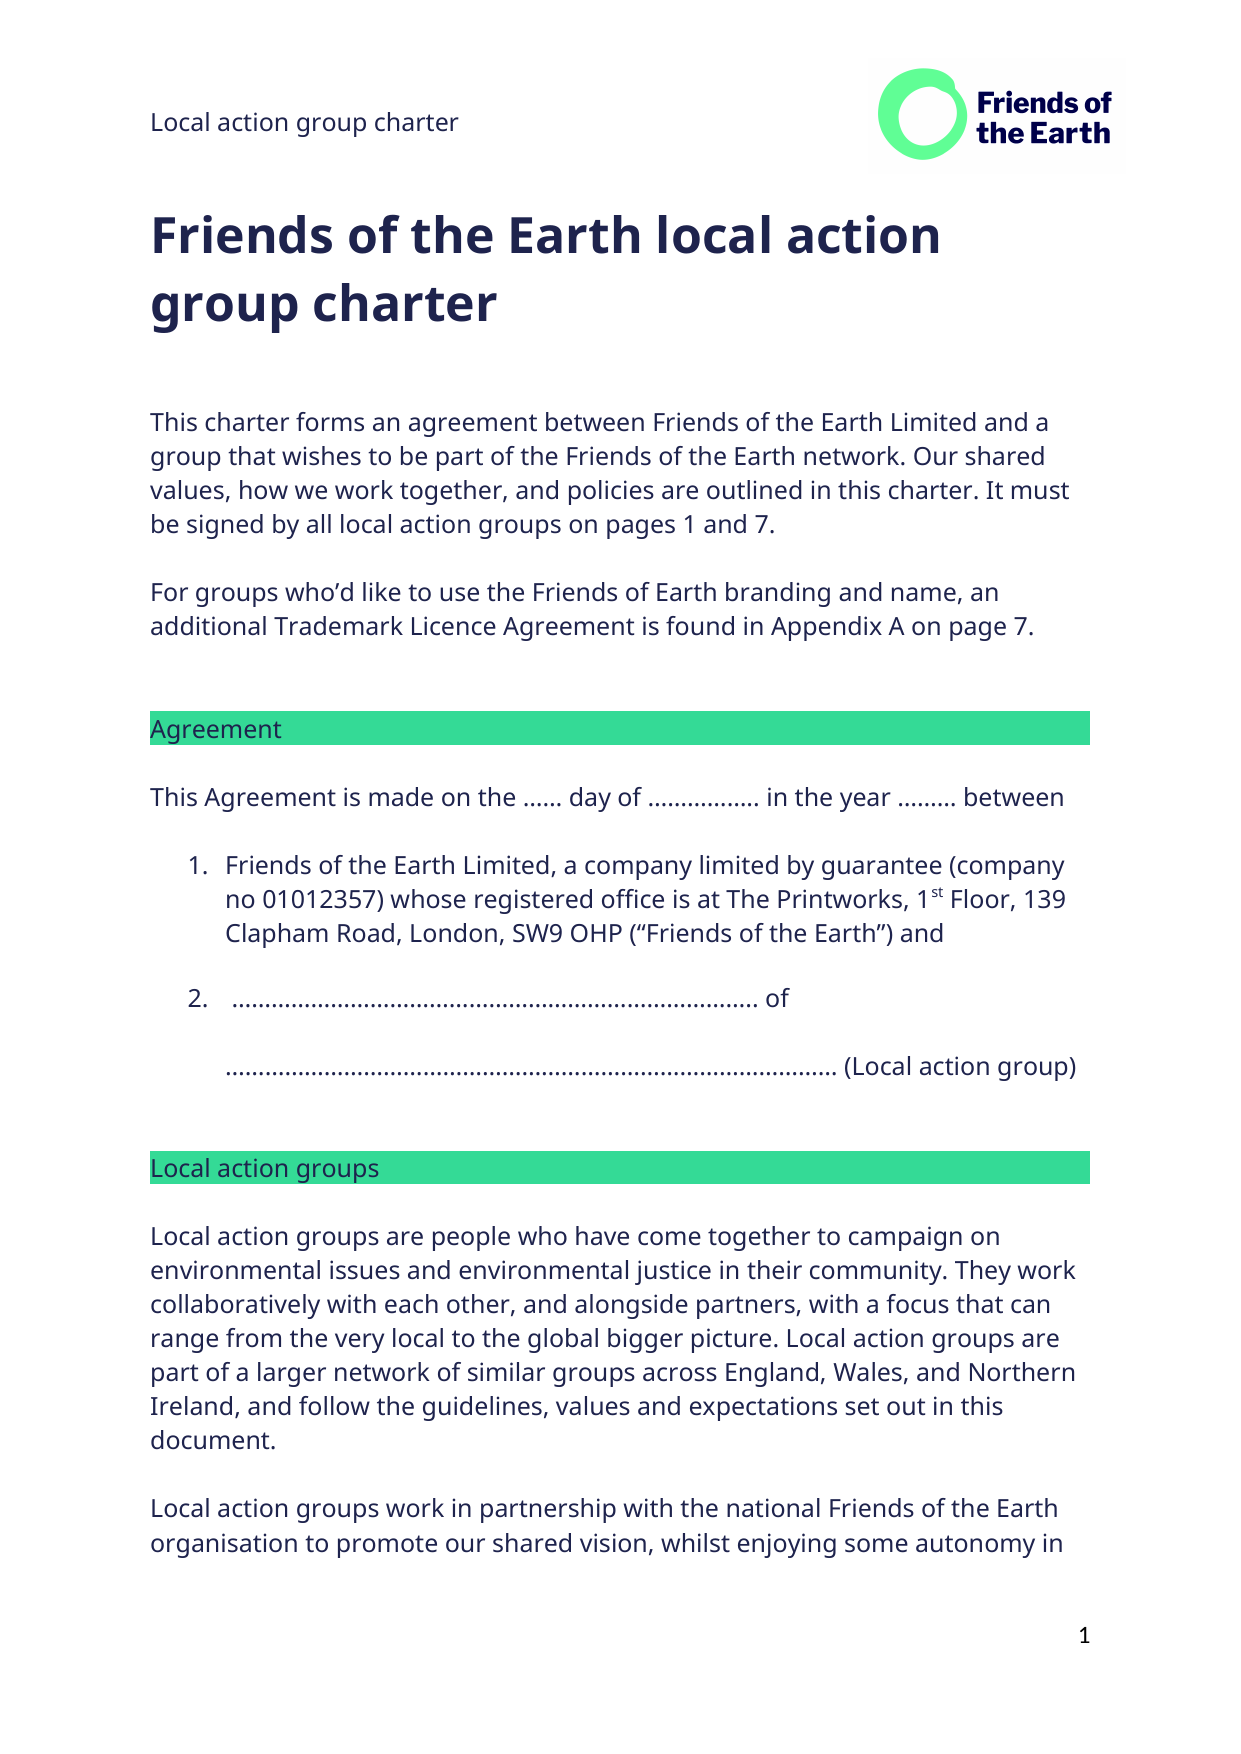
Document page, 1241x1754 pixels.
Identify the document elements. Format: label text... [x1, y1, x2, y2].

text This Agreement is made on the …… day of …………….. in the year ……… between [150, 779, 1090, 813]
text Friends of the Earth local action group charter [150, 200, 1090, 337]
list Friends of the Earth Limited, a company limited by guarantee (company no 01012357) whose registered office is at The Printworks, 1st Floor, 139 Clapham Road, London, SW9 OHP (“Friends of the Earth”) and [187, 847, 1090, 980]
list ………………………………………………………………………………… (Local action group) [225, 1048, 1090, 1082]
text Local action groups are people who have come together to campaign on environmental issues and environmental justice in their community. They work collaboratively with each other, and alongside partners, with a focus that can range from the very local to the global bigger picture. Local action groups are part of a larger network of similar groups across England, Wales, and Northern Ireland, and follow the guidelines, values and expectations set out in this document. [150, 1219, 1090, 1457]
text Agreement [150, 711, 1090, 745]
text Local action groups [150, 1151, 1090, 1184]
list …………………………………………………………………….. of [187, 980, 1090, 1014]
text This charter forms an agreement between Friends of the Earth Limited and a group that wishes to be part of the Friends of the Earth network. Our shared values, how we work together, and policies are outlined in this charter. It must be signed by all local action groups on pages 1 and 7. [150, 405, 1090, 541]
picture [867, 58, 1127, 174]
text For groups who’d like to use the Friends of Earth branding and name, an additional Trademark Licence Agreement is found in Appendix A on page 7. [150, 575, 1090, 643]
